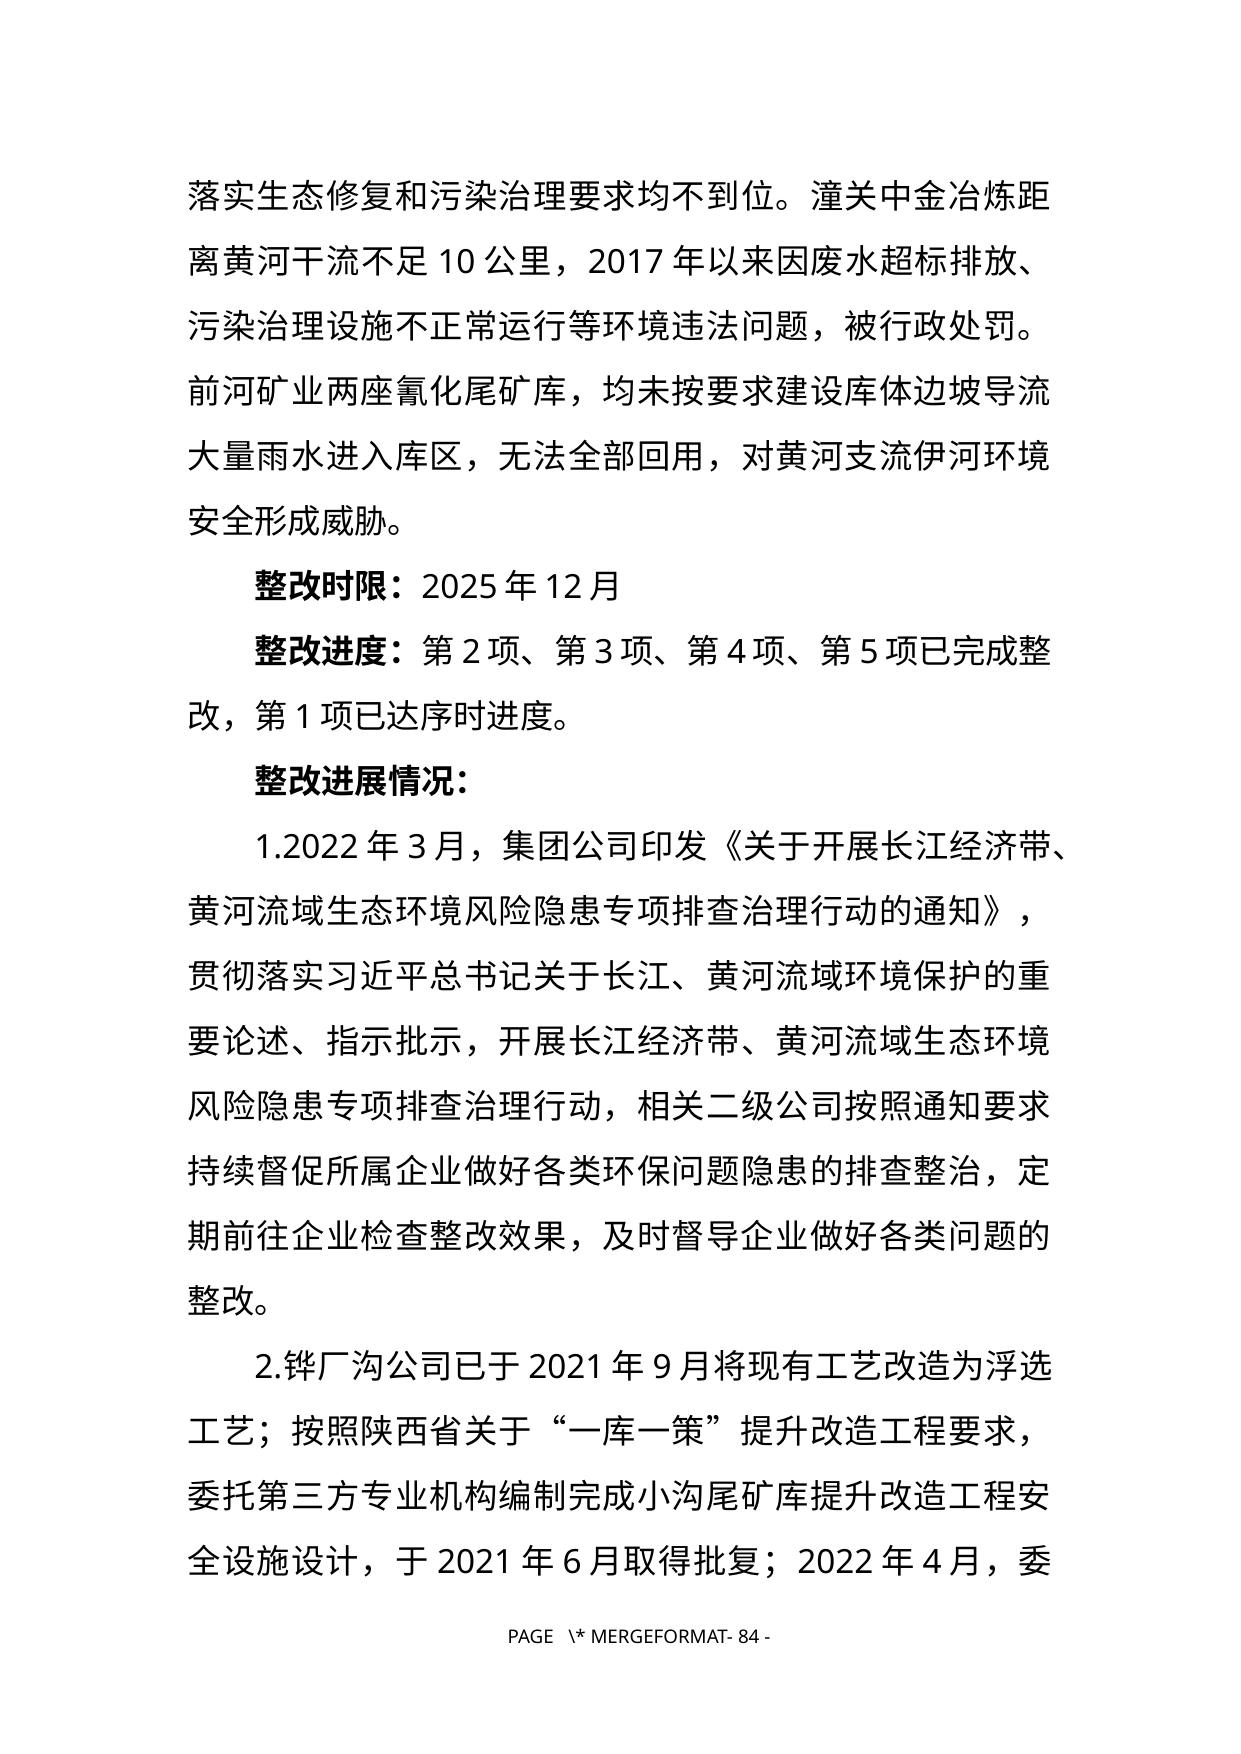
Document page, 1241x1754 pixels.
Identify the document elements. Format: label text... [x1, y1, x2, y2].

text 整改进度：第2项、第3项、第4项、第5项已完成整改，第1项已达序时进度。 [187, 617, 1053, 747]
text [187, 162, 1053, 552]
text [187, 1332, 1053, 1592]
text 1.2022年3月，集团公司印发《关于开展长江经济带、黄河流域生态环境风险隐患专项排查治理行动的通知》，贯彻落实习近平总书记关于长江、黄河流域环境保护的重要论述、指示批示，开展长江经济带、黄河流域生态环境风险隐患专项排查治理行动，相关二级公司按照通知要求，持续督促所属企业做好各类环保问题隐患的排查整治，定期前往企业检查整改效果，及时督导企业做好各类问题的整改。 [187, 812, 1053, 1332]
text 整改时限：2025年12月 [187, 552, 1053, 617]
text 整改进展情况： [187, 747, 1053, 812]
